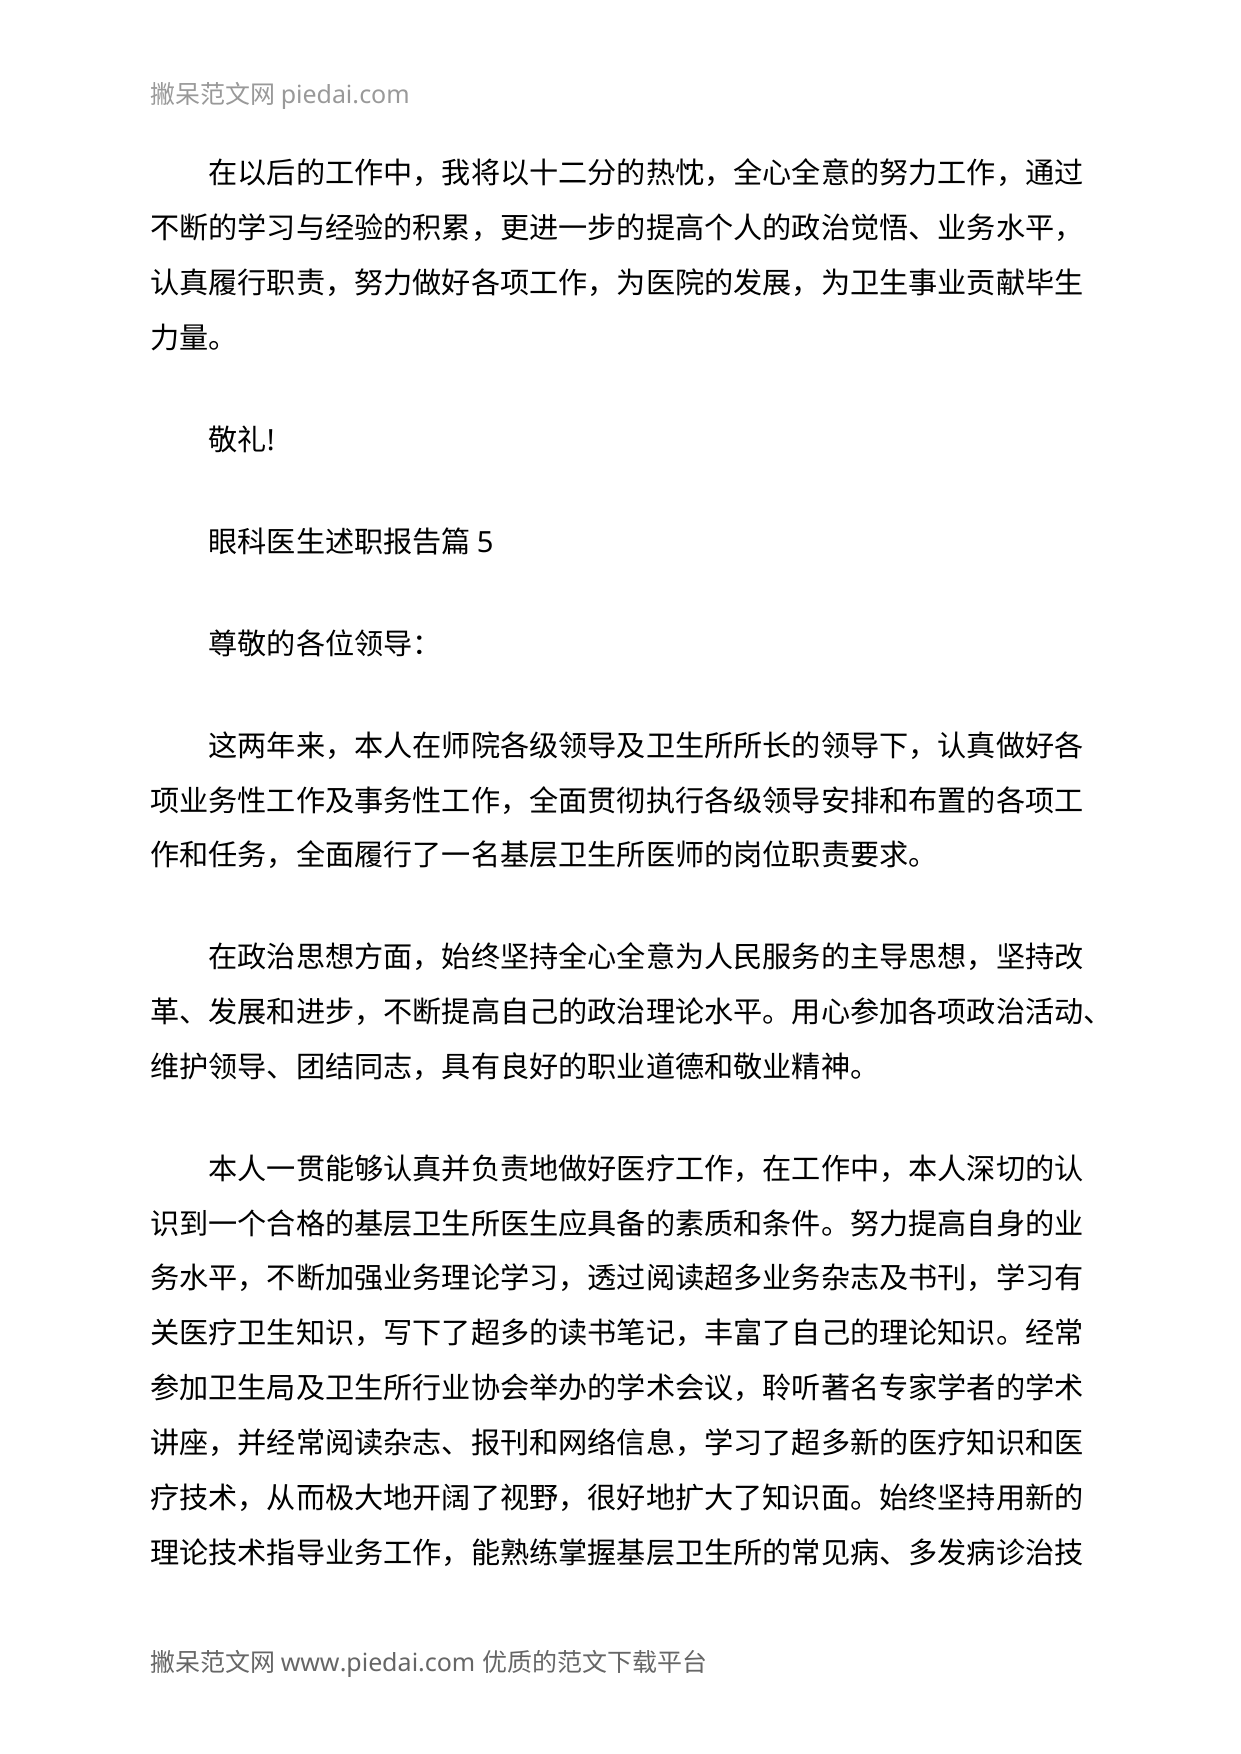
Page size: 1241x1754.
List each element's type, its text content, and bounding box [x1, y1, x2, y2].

text 尊敬的各位领导： [150, 620, 1090, 663]
text 在以后的工作中，我将以十二分的热忱，全心全意的努力工作，通过不断的学习与经验的积累，更进一步的提高个人的政治觉悟、业务水平，认真履行职责，努力做好各项工作，为医院的发展，为卫生事业贡献毕生力量。 [150, 150, 1090, 357]
text 敬礼! [150, 416, 1090, 459]
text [150, 1145, 1090, 1572]
text 在政治思想方面，始终坚持全心全意为人民服务的主导思想，坚持改革、发展和进步，不断提高自己的政治理论水平。用心参加各项政治活动、维护领导、团结同志，具有良好的职业道德和敬业精神。 [150, 934, 1090, 1086]
text 眼科医生述职报告篇5 [150, 518, 1090, 561]
text 这两年来，本人在师院各级领导及卫生所所长的领导下，认真做好各项业务性工作及事务性工作，全面贯彻执行各级领导安排和布置的各项工作和任务，全面履行了一名基层卫生所医师的岗位职责要求。 [150, 722, 1090, 874]
